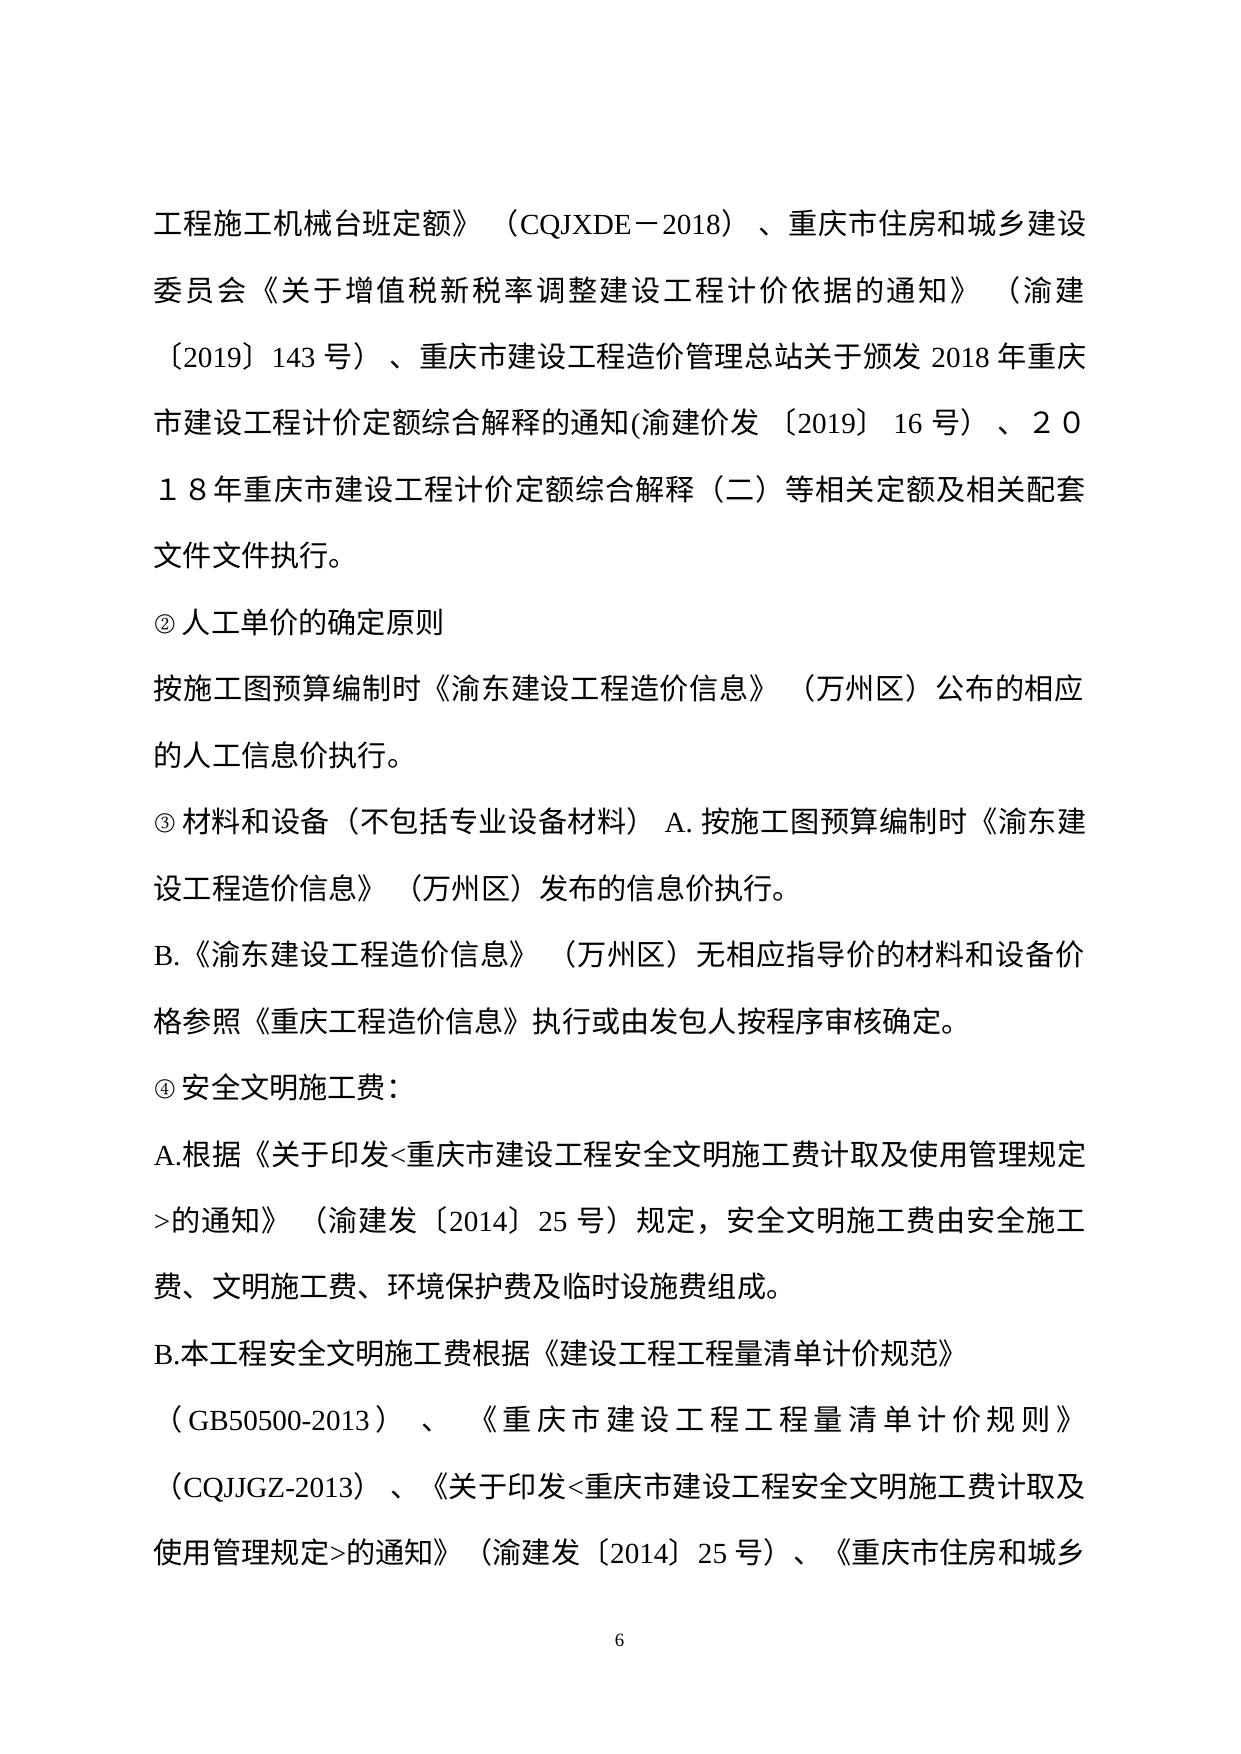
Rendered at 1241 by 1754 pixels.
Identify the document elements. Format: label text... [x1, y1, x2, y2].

text ②人工单价的确定原则 [153, 587, 1087, 654]
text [153, 1385, 1087, 1584]
text ③材料和设备（不包括专业设备材料） A. 按施工图预算编制时《渝东建设工程造价信息》 （万州区）发布的信息价执行。 [153, 787, 1087, 920]
text 按施工图预算编制时《渝东建设工程造价信息》 （万州区）公布的相应的人工信息价执行。 [153, 654, 1087, 787]
text A.根据《关于印发<重庆市建设工程安全文明施工费计取及使用管理规定>的通知》 （渝建发〔2014〕25 号）规定，安全文明施工费由安全施工费、文明施工费、环境保护费及临时设施费组成。 [153, 1119, 1087, 1318]
text B.《渝东建设工程造价信息》 （万州区）无相应指导价的材料和设备价格参照《重庆工程造价信息》执行或由发包人按程序审核确定。 [153, 920, 1087, 1053]
text ④安全文明施工费： [153, 1053, 1087, 1119]
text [153, 189, 1087, 587]
text B.本工程安全文明施工费根据《建设工程工程量清单计价规范》 [153, 1318, 1087, 1385]
